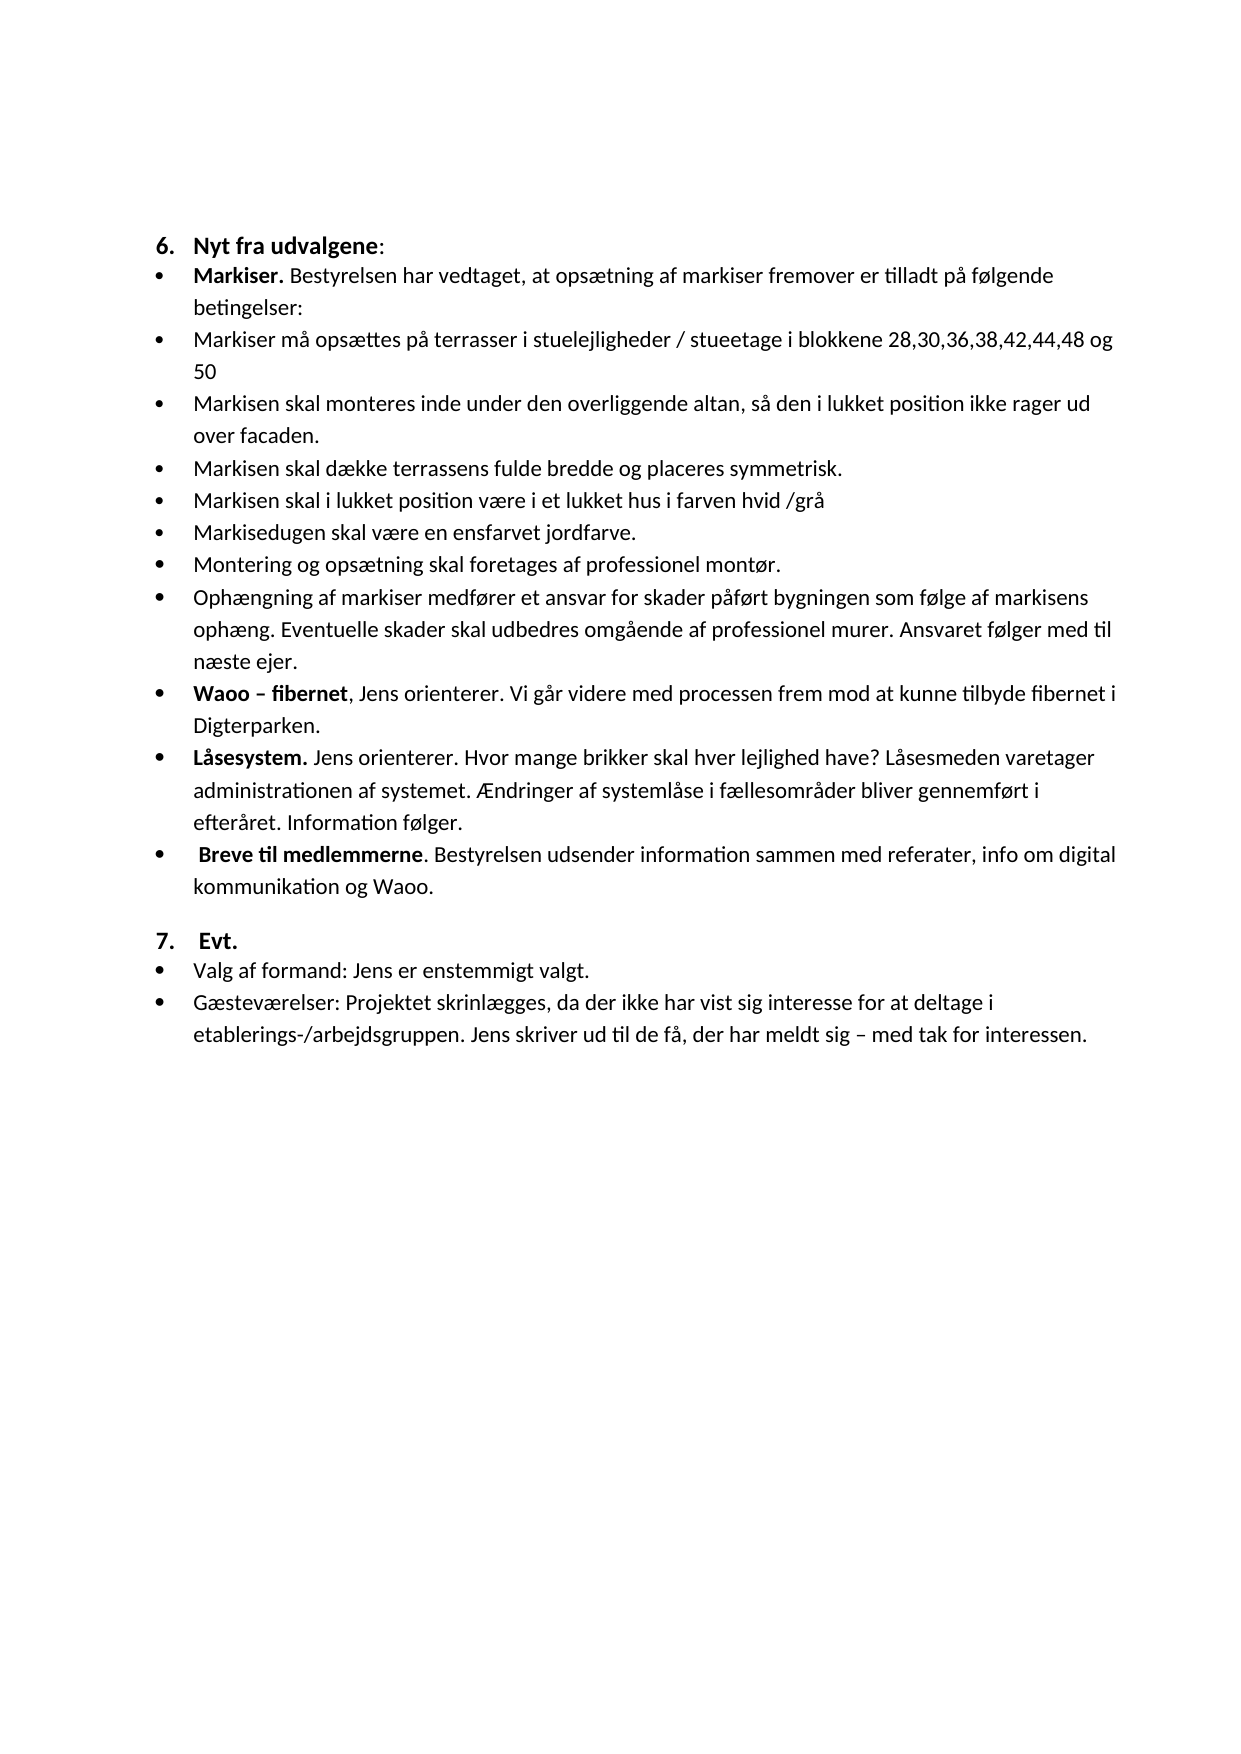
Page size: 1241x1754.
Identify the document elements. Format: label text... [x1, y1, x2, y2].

list Breve til medlemmerne. Bestyrelsen udsender information sammen med referater, info om digital kommunikation og Waoo. [156, 840, 1122, 900]
list Markiser må opsættes på terrasser i stuelejligheder / stueetage i blokkene 28,30,36,38,42,44,48 og 50 [156, 325, 1122, 385]
list Markisen skal dække terrassens fulde bredde og placeres symmetrisk. [156, 454, 1122, 482]
list Markisen skal i lukket position være i et lukket hus i farven hvid /grå [156, 486, 1122, 514]
list Montering og opsætning skal foretages af professionel montør. [156, 550, 1122, 578]
list Ophængning af markiser medfører et ansvar for skader påført bygningen som følge af markisens ophæng. Eventuelle skader skal udbedres omgående af professionel murer. Ansvaret følger med til næste ejer. [156, 583, 1122, 675]
list Markiser. Bestyrelsen har vedtaget, at opsætning af markiser fremover er tilladt på følgende betingelser: [156, 261, 1122, 321]
list Valg af formand: Jens er enstemmigt valgt. [156, 956, 1122, 984]
list Låsesystem. Jens orienterer. Hvor mange brikker skal hver lejlighed have? Låsesmeden varetager administrationen af systemet. Ændringer af systemlåse i fællesområder bliver gennemført i efteråret. Information følger. [156, 743, 1122, 836]
list Gæsteværelser: Projektet skrinlægges, da der ikke har vist sig interesse for at deltage i etablerings-/arbejdsgruppen. Jens skriver ud til de få, der har meldt sig – med tak for interessen. [156, 988, 1122, 1048]
list Nyt fra udvalgene: [156, 230, 1122, 261]
list Waoo – fibernet, Jens orienterer. Vi går videre med processen frem mod at kunne tilbyde fibernet i Digterparken. [156, 679, 1122, 739]
list Markisen skal monteres inde under den overliggende altan, så den i lukket position ikke rager ud over facaden. [156, 389, 1122, 450]
list Markisedugen skal være en ensfarvet jordfarve. [156, 518, 1122, 546]
list Evt. [156, 925, 1122, 956]
